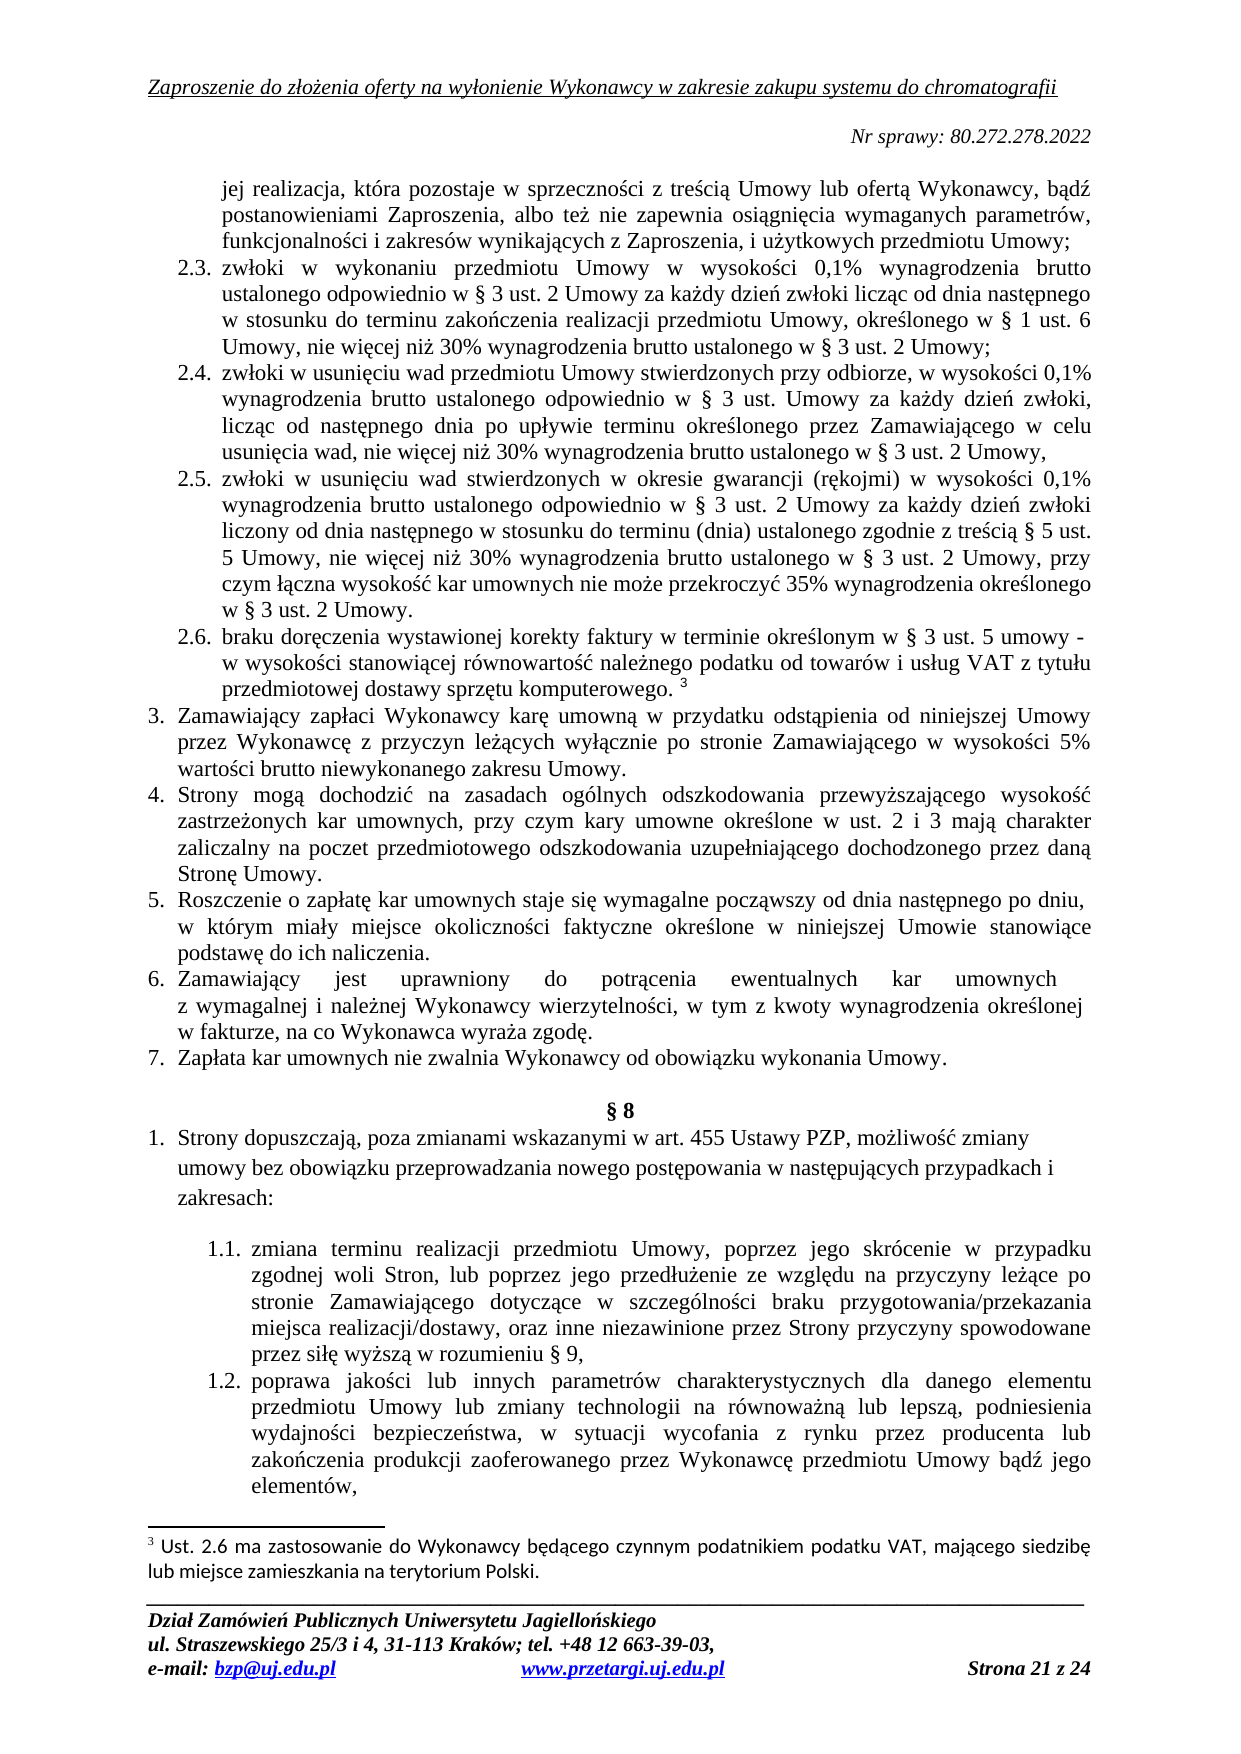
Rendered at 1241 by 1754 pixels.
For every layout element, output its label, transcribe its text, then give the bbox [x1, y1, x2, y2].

text § 8 [148, 1097, 1093, 1123]
list braku doręczenia wystawionej korekty faktury w terminie określonym w § 3 ust. 5 umowy - w wysokości stanowiącej równowartość należnego podatku od towarów i usług VAT z tytułu przedmiotowej dostawy sprzętu komputerowego. [177, 623, 1093, 702]
list Strony dopuszczają, poza zmianami wskazanymi w art. 455 Ustawy PZP, możliwość zmiany umowy bez obowiązku przeprowadzania nowego postępowania w następujących przypadkach i zakresach: [148, 1123, 1093, 1210]
list zmiana terminu realizacji przedmiotu Umowy, poprzez jego skrócenie w przypadku zgodnej woli Stron, lub poprzez jego przedłużenie ze względu na przyczyny leżące po stronie Zamawiającego dotyczące w szczególności braku przygotowania/przekazania miejsca realizacji/dostawy, oraz inne niezawinione przez Strony przyczyny spowodowane przez siłę wyższą w rozumieniu § 9, [207, 1235, 1093, 1367]
list Roszczenie o zapłatę kar umownych staje się wymagalne począwszy od dnia następnego po dniu, w którym miały miejsce okoliczności faktyczne określone w niniejszej Umowie stanowiące podstawę do ich naliczenia. [148, 886, 1093, 965]
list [177, 175, 1093, 254]
list Zamawiający zapłaci Wykonawcy karę umowną w przydatku odstąpienia od niniejszej Umowy przez Wykonawcę z przyczyn leżących wyłącznie po stronie Zamawiającego w wysokości 5% wartości brutto niewykonanego zakresu Umowy. [148, 702, 1093, 781]
list Zapłata kar umownych nie zwalnia Wykonawcy od obowiązku wykonania Umowy. [148, 1044, 1093, 1071]
list Strony mogą dochodzić na zasadach ogólnych odszkodowania przewyższającego wysokość zastrzeżonych kar umownych, przy czym kary umowne określone w ust. 2 i 3 mają charakter zaliczalny na poczet przedmiotowego odszkodowania uzupełniającego dochodzonego przez daną Stronę Umowy. [148, 781, 1093, 886]
list zwłoki w wykonaniu przedmiotu Umowy w wysokości 0,1% wynagrodzenia brutto ustalonego odpowiednio w § 3 ust. 2 Umowy za każdy dzień zwłoki licząc od dnia następnego w stosunku do terminu zakończenia realizacji przedmiotu Umowy, określonego w § 1 ust. 6 Umowy, nie więcej niż 30% wynagrodzenia brutto ustalonego w § 3 ust. 2 Umowy; [177, 254, 1093, 359]
list poprawa jakości lub innych parametrów charakterystycznych dla danego elementu przedmiotu Umowy lub zmiany technologii na równoważną lub lepszą, podniesienia wydajności bezpieczeństwa, w sytuacji wycofania z rynku przez producenta lub zakończenia produkcji zaoferowanego przez Wykonawcę przedmiotu Umowy bądź jego elementów, [207, 1367, 1093, 1498]
list Zamawiający jest uprawniony do potrącenia ewentualnych kar umownych z wymagalnej i należnej Wykonawcy wierzytelności, w tym z kwoty wynagrodzenia określonej w fakturze, na co Wykonawca wyraża zgodę. [148, 965, 1093, 1044]
list zwłoki w usunięciu wad stwierdzonych w okresie gwarancji (rękojmi) w wysokości 0,1% wynagrodzenia brutto ustalonego odpowiednio w § 3 ust. 2 Umowy za każdy dzień zwłoki liczony od dnia następnego w stosunku do terminu (dnia) ustalonego zgodnie z treścią § 5 ust. 5 Umowy, nie więcej niż 30% wynagrodzenia brutto ustalonego w § 3 ust. 2 Umowy, przy czym łączna wysokość kar umownych nie może przekroczyć 35% wynagrodzenia określonego w § 3 ust. 2 Umowy. [177, 464, 1093, 623]
list zwłoki w usunięciu wad przedmiotu Umowy stwierdzonych przy odbiorze, w wysokości 0,1% wynagrodzenia brutto ustalonego odpowiednio w § 3 ust. Umowy za każdy dzień zwłoki, licząc od następnego dnia po upływie terminu określonego przez Zamawiającego w celu usunięcia wad, nie więcej niż 30% wynagrodzenia brutto ustalonego w § 3 ust. 2 Umowy, [177, 359, 1093, 464]
